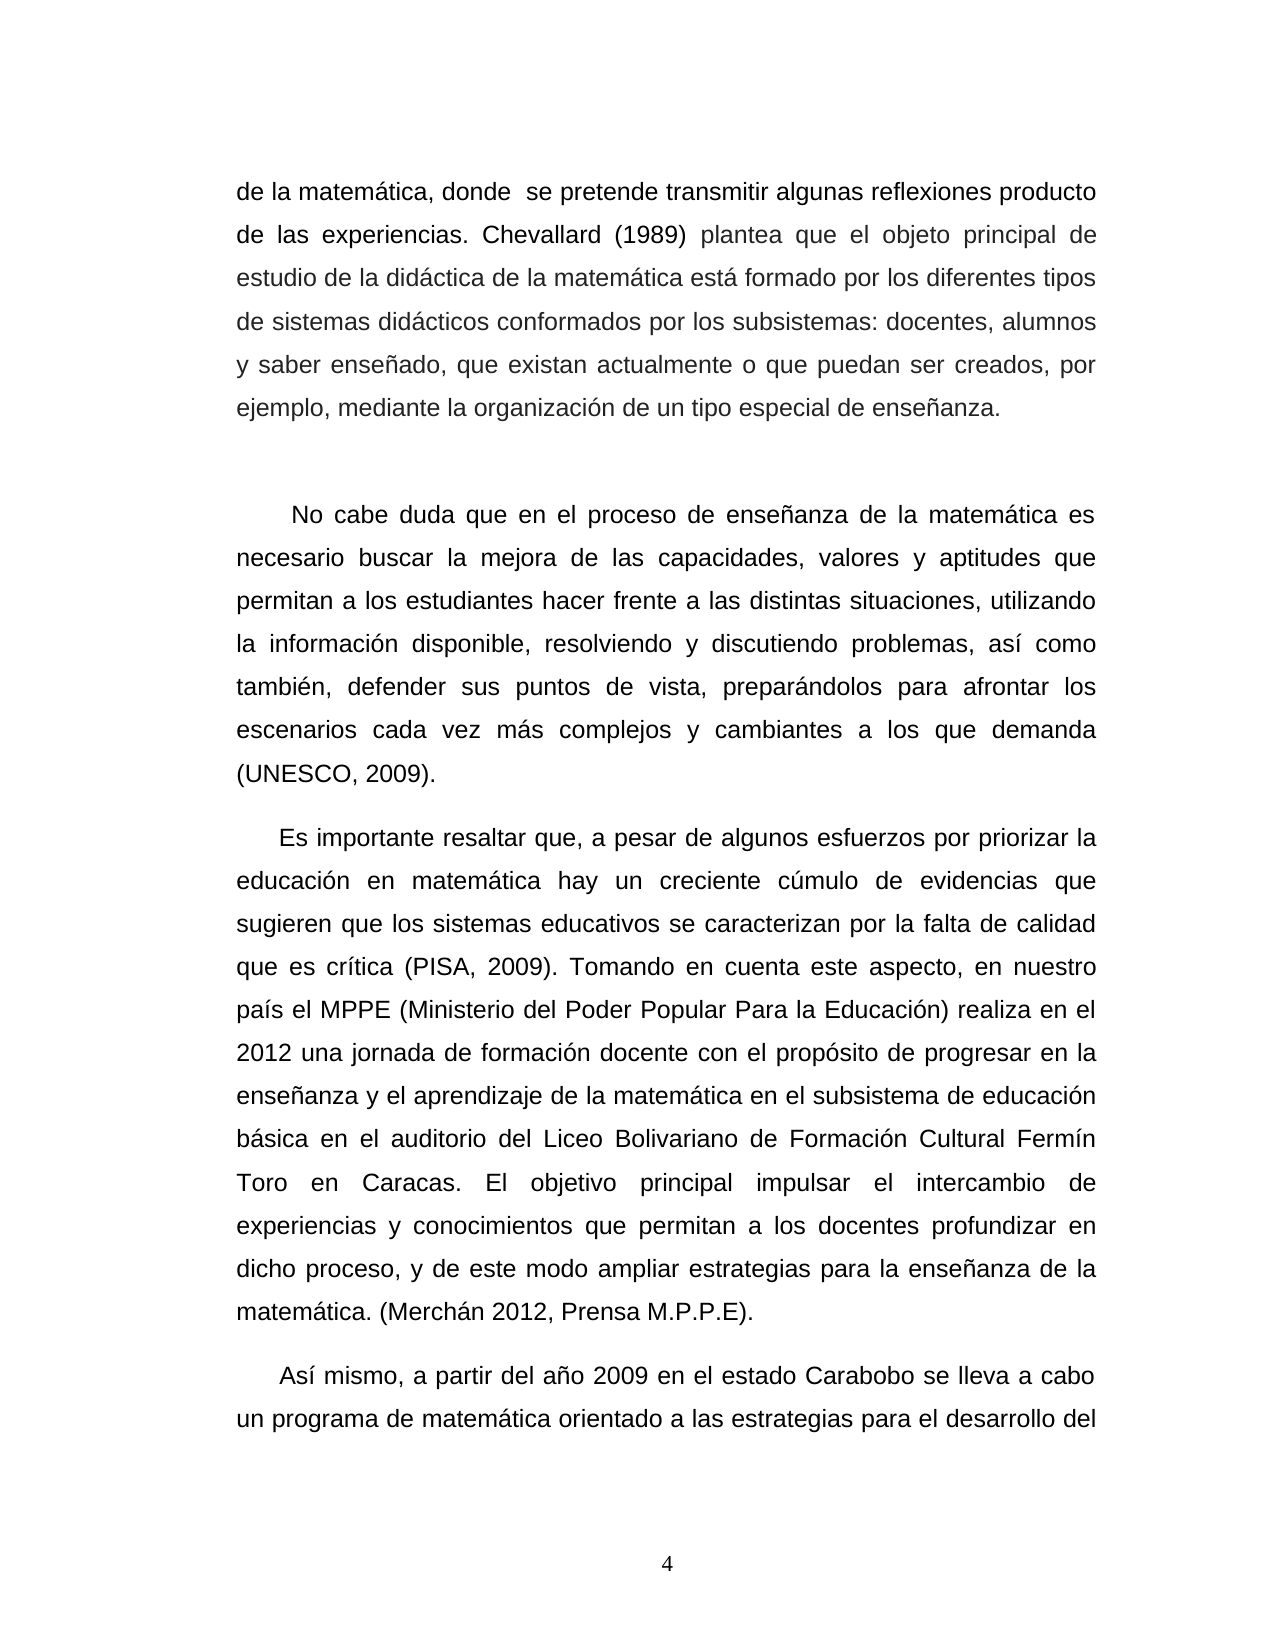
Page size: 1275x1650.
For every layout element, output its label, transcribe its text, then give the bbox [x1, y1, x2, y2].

text No cabe duda que en el proceso de enseñanza de la matemática es necesario buscar la mejora de las capacidades, valores y aptitudes que permitan a los estudiantes hacer frente a las distintas situaciones, utilizando la información disponible, resolviendo y discutiendo problemas, así como también, defender sus puntos de vista, preparándolos para afrontar los escenarios cada vez más complejos y cambiantes a los que demanda (UNESCO, 2009). [236, 500, 1098, 787]
text Es importante resaltar que, a pesar de algunos esfuerzos por priorizar la educación en matemática hay un creciente cúmulo de evidencias que sugieren que los sistemas educativos se caracterizan por la falta de calidad que es crítica (PISA, 2009). Tomando en cuenta este aspecto, en nuestro país el MPPE (Ministerio del Poder Popular Para la Educación) realiza en el 2012 una jornada de formación docente con el propósito de progresar en la enseñanza y el aprendizaje de la matemática en el subsistema de educación básica en el auditorio del Liceo Bolivariano de Formación Cultural Fermín Toro en Caracas. El objetivo principal impulsar el intercambio de experiencias y conocimientos que permitan a los docentes profundizar en dicho proceso, y de este modo ampliar estrategias para la enseñanza de la matemática. (Merchán 2012, Prensa M.P.P.E). [236, 823, 1098, 1326]
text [236, 1361, 1098, 1433]
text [236, 177, 1098, 422]
